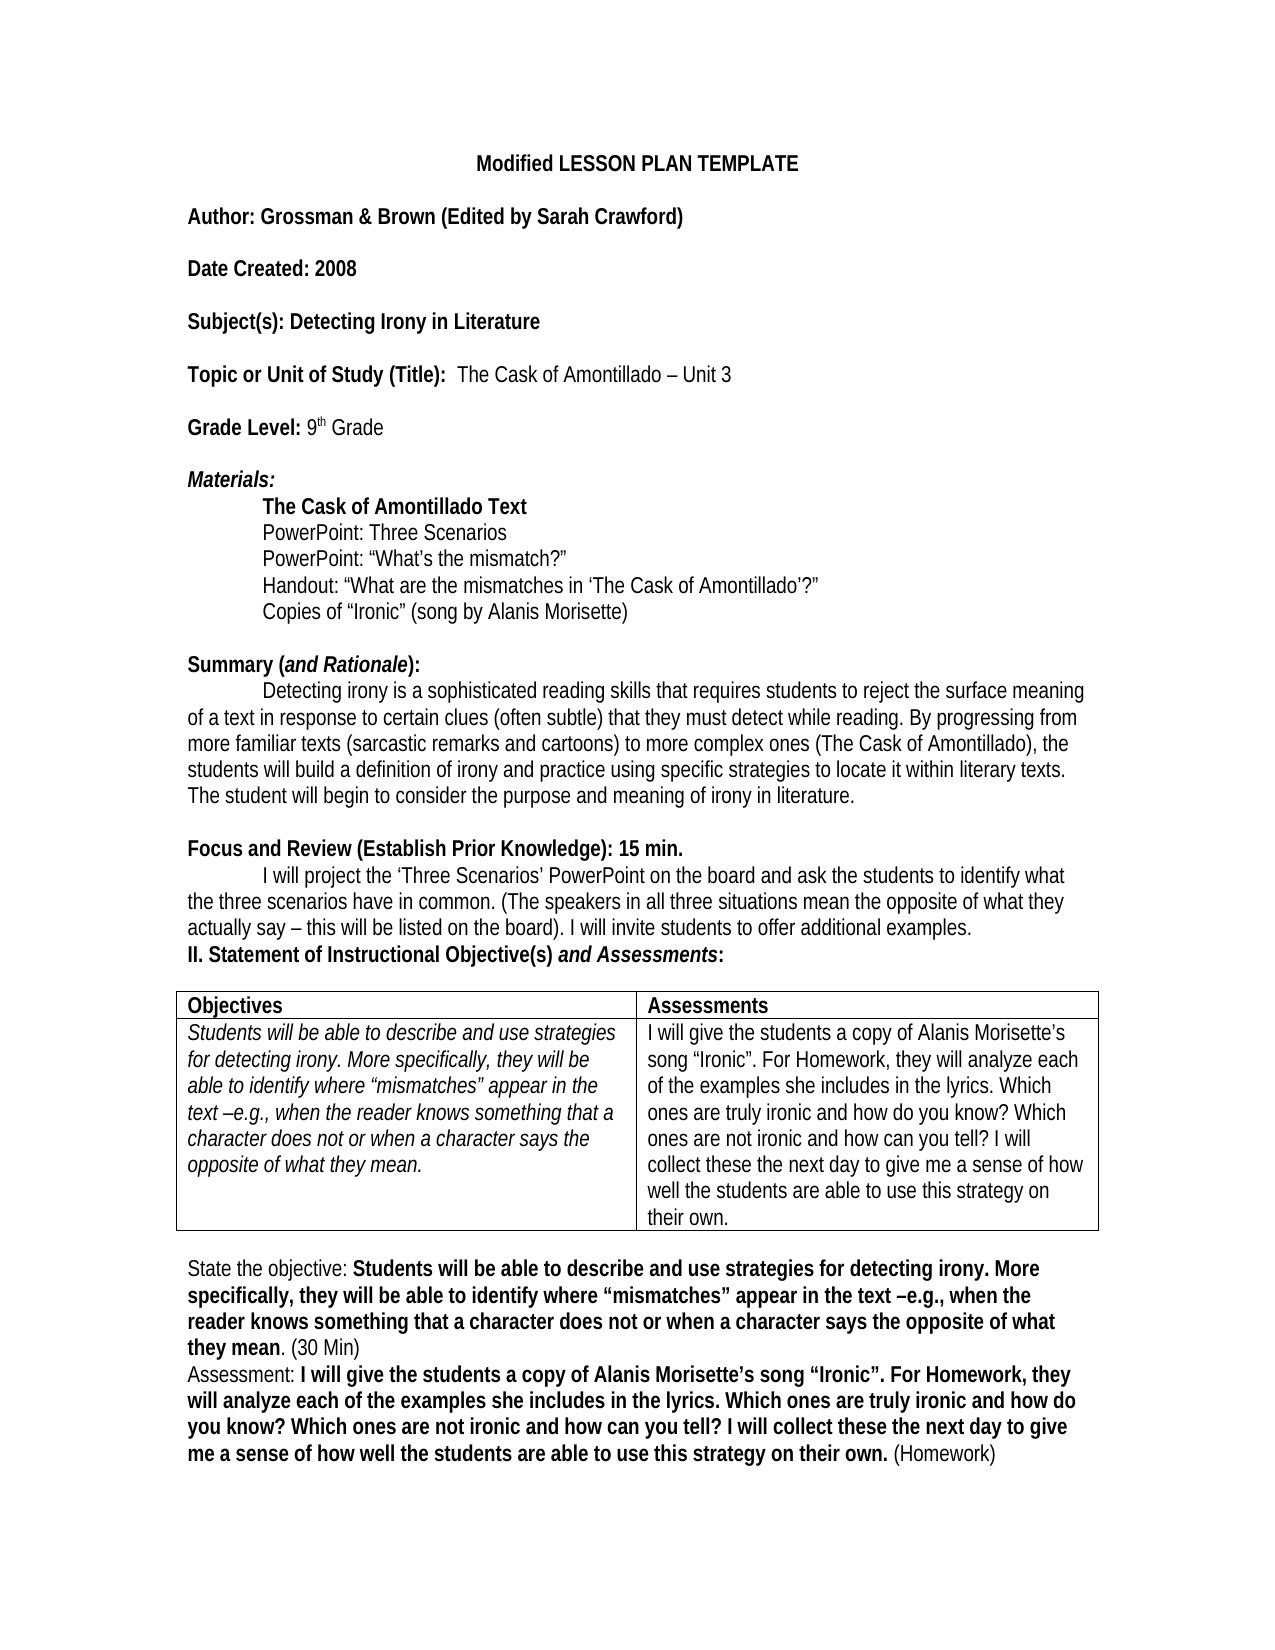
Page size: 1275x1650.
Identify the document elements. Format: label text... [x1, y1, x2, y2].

text Handout: “What are the mismatches in ‘The Cask of Amontillado’?” [187, 572, 1087, 598]
text Grade Level: 9th Grade [187, 413, 1087, 440]
text Copies of “Ironic” (song by Alanis Morisette) [187, 598, 1087, 624]
text Assessment: I will give the students a copy of Alanis Morisette’s song “Ironic”. For Homework, they will analyze each of the examples she includes in the lyrics. Which ones are truly ironic and how do you know? Which ones are not ironic and how can you tell? I will collect these the next day to give me a sense of how well the students are able to use this strategy on their own. (Homework) [187, 1361, 1087, 1466]
text I will project the ‘Three Scenarios’ PowerPoint on the board and ask the students to identify what the three scenarios have in common. (The speakers in all three situations mean the opposite of what they actually say – this will be listed on the board). I will invite students to offer additional examples. [187, 862, 1087, 941]
text Focus and Review (Establish Prior Knowledge): 15 min. [187, 835, 1087, 862]
text Modified LESSON PLAN TEMPLATE [187, 150, 1087, 176]
text PowerPoint: Three Scenarios [187, 519, 1087, 545]
table_cell Students will be able to describe and use strategies for detecting irony. More specifically, they will be able to identify where “mismatches” appear in the text –e.g., when the reader knows something that a character does not or when a character says the opposite of what they mean. [177, 1019, 636, 1230]
text Summary (and Rationale): [187, 651, 1087, 677]
text PowerPoint: “What’s the mismatch?” [187, 545, 1087, 572]
text Topic or Unit of Study (Title): The Cask of Amontillado – Unit 3 [187, 361, 1087, 387]
text The Cask of Amontillado Text [187, 493, 1087, 519]
text Materials: [187, 466, 1087, 493]
text Detecting irony is a sophisticated reading skills that requires students to reject the surface meaning of a text in response to certain clues (often subtle) that they must detect while reading. By progressing from more familiar texts (sarcastic remarks and cartoons) to more complex ones (The Cask of Amontillado), the students will build a definition of irony and practice using specific strategies to locate it within literary texts. The student will begin to consider the purpose and meaning of irony in literature. [187, 677, 1087, 809]
text Subject(s): Detecting Irony in Literature [187, 308, 1087, 334]
text II. Statement of Instructional Objective(s) and Assessments: [187, 941, 1087, 967]
table_header Objectives [177, 992, 636, 1018]
table_header Assessments [637, 992, 1098, 1018]
text State the objective: Students will be able to describe and use strategies for detecting irony. More specifically, they will be able to identify where “mismatches” appear in the text –e.g., when the reader knows something that a character does not or when a character says the opposite of what they mean. (30 Min) [187, 1255, 1087, 1361]
text Date Created: 2008 [187, 255, 1087, 282]
table_cell I will give the students a copy of Alanis Morisette’s song “Ironic”. For Homework, they will analyze each of the examples she includes in the lyrics. Which ones are truly ironic and how do you know? Which ones are not ironic and how can you tell? I will collect these the next day to give me a sense of how well the students are able to use this strategy on their own. [637, 1019, 1098, 1230]
text Author: Grossman & Brown (Edited by Sarah Crawford) [187, 203, 1087, 229]
